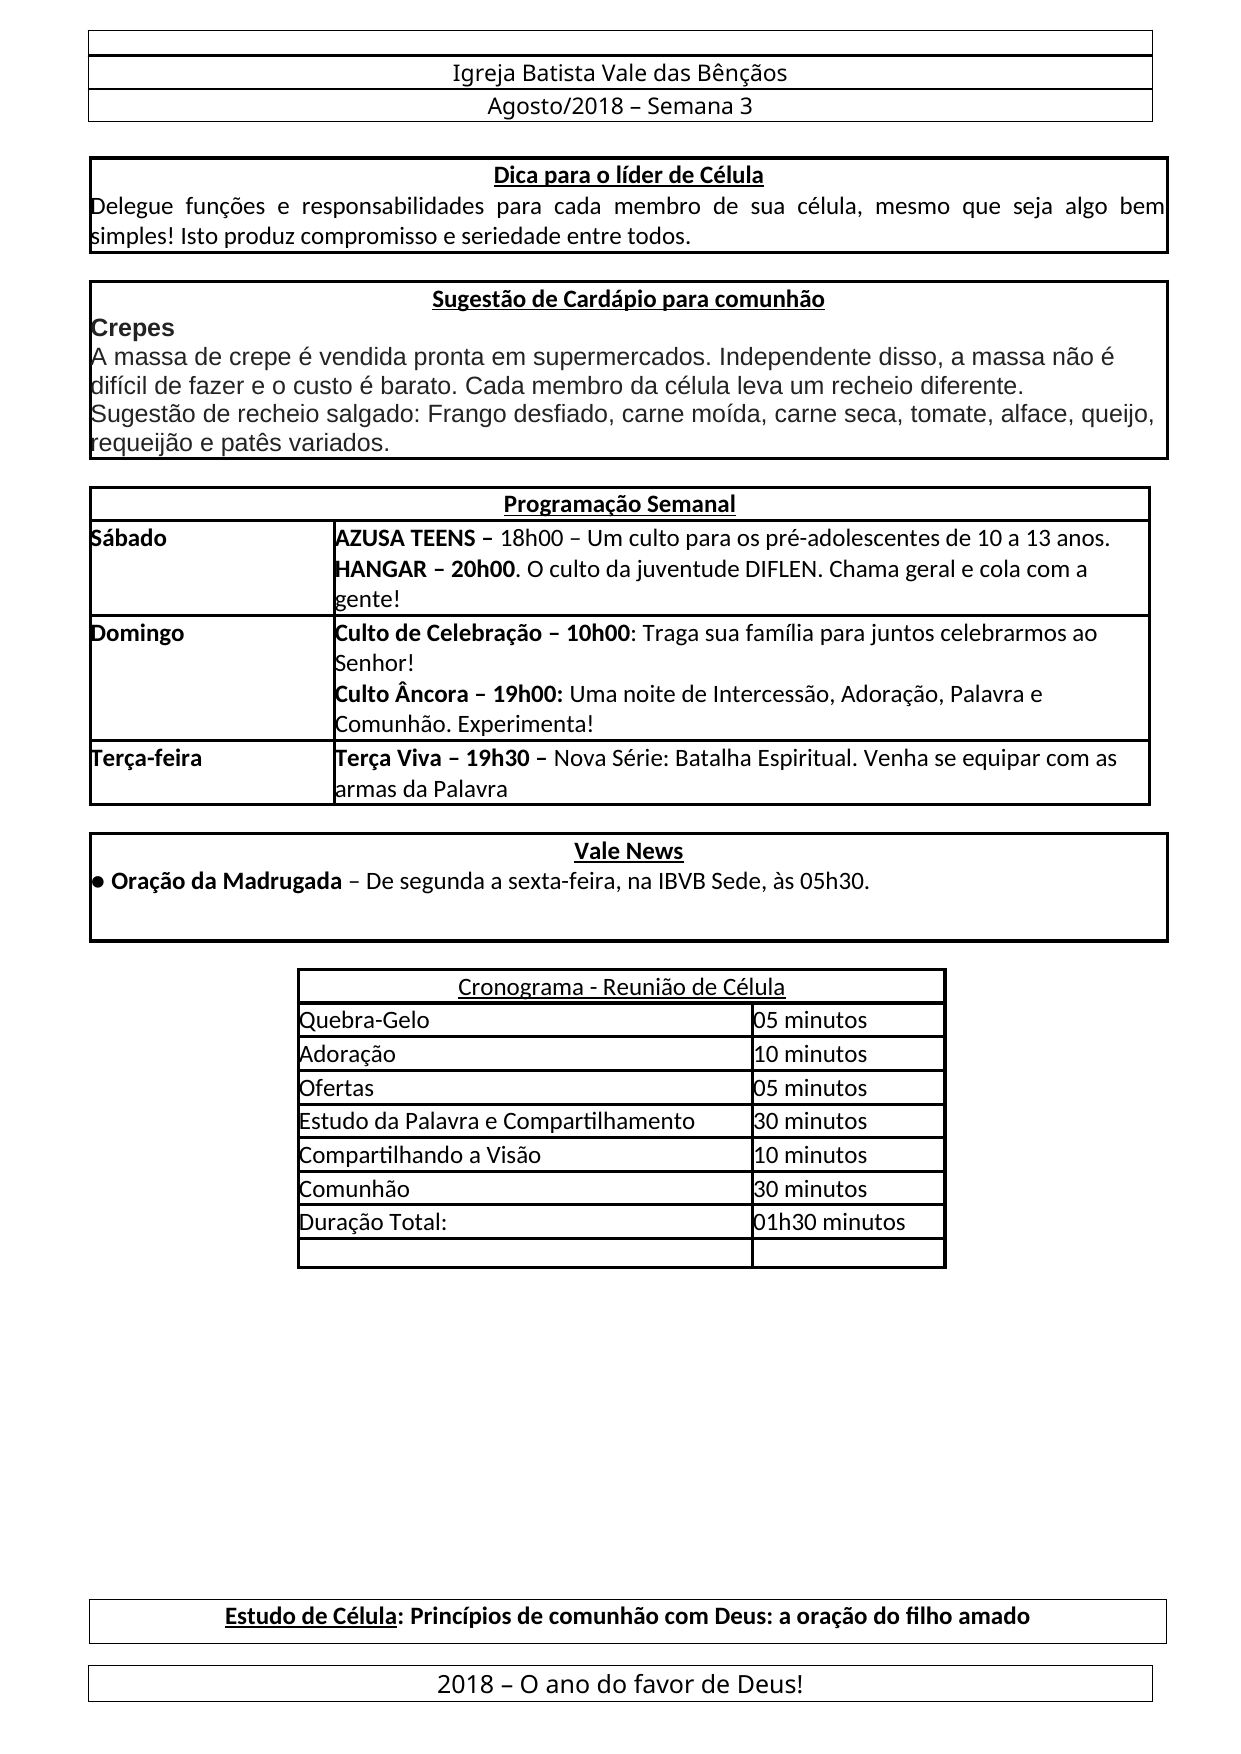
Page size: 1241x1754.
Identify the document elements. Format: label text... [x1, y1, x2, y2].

table_header Dica para o líder de Célula Delegue funções e responsabilidades para cada membro de sua célula, mesmo que seja algo bem simples! Isto produz compromisso e seriedade entre todos. [92, 160, 1166, 251]
table_cell Estudo da Palavra e Compartilhamento [300, 1106, 751, 1136]
table_cell Culto de Celebração – 10h00: Traga sua família para juntos celebrarmos ao Senhor! Culto Âncora – 19h00: Uma noite de Intercessão, Adoração, Palavra e Comunhão. Experimenta! [336, 617, 1148, 739]
table_cell Ofertas [300, 1072, 751, 1102]
table_cell 05 minutos [754, 1072, 943, 1102]
table_cell Terça Viva – 19h30 – Nova Série: Batalha Espiritual. Venha se equipar com as armas da Palavra [336, 742, 1148, 803]
table_cell Duração Total: [300, 1206, 751, 1237]
table_header Programação Semanal [92, 489, 1148, 519]
table_cell [300, 1240, 751, 1266]
table_cell Quebra-Gelo [300, 1005, 751, 1035]
table_cell 30 minutos [754, 1106, 943, 1136]
table_cell Domingo [92, 617, 333, 739]
table_cell 10 minutos [754, 1139, 943, 1170]
table_cell Compartilhando a Visão [300, 1139, 751, 1170]
table_cell Comunhão [300, 1173, 751, 1203]
table_header Cronograma - Reunião de Célula [300, 971, 943, 1001]
table_cell Adoração [300, 1038, 751, 1069]
table_cell 05 minutos [754, 1005, 943, 1035]
table_cell AZUSA TEENS – 18h00 – Um culto para os pré-adolescentes de 10 a 13 anos. HANGAR – 20h00. O culto da juventude DIFLEN. Chama geral e cola com a gente! [336, 522, 1148, 614]
table_header Vale News ● Oração da Madrugada – De segunda a sexta-feira, na IBVB Sede, às 05h30. [92, 835, 1166, 939]
table_header Sugestão de Cardápio para comunhão Crepes A massa de crepe é vendida pronta em supermercados. Independente disso, a massa não é difícil de fazer e o custo é barato. Cada membro da célula leva um recheio diferente. Sugestão de recheio salgado: Frango desfiado, carne moída, carne seca, tomate, alface, queijo, requeijão e patês variados. [92, 283, 1166, 313]
table_cell Sábado [92, 522, 333, 614]
table_cell 01h30 minutos [754, 1206, 943, 1237]
table_cell 10 minutos [754, 1038, 943, 1069]
table_cell 30 minutos [754, 1173, 943, 1203]
table_cell [754, 1240, 943, 1266]
table_cell Terça-feira [92, 742, 333, 803]
table_header Estudo de Célula: Princípios de comunhão com Deus: a oração do filho amado [90, 1600, 1166, 1643]
